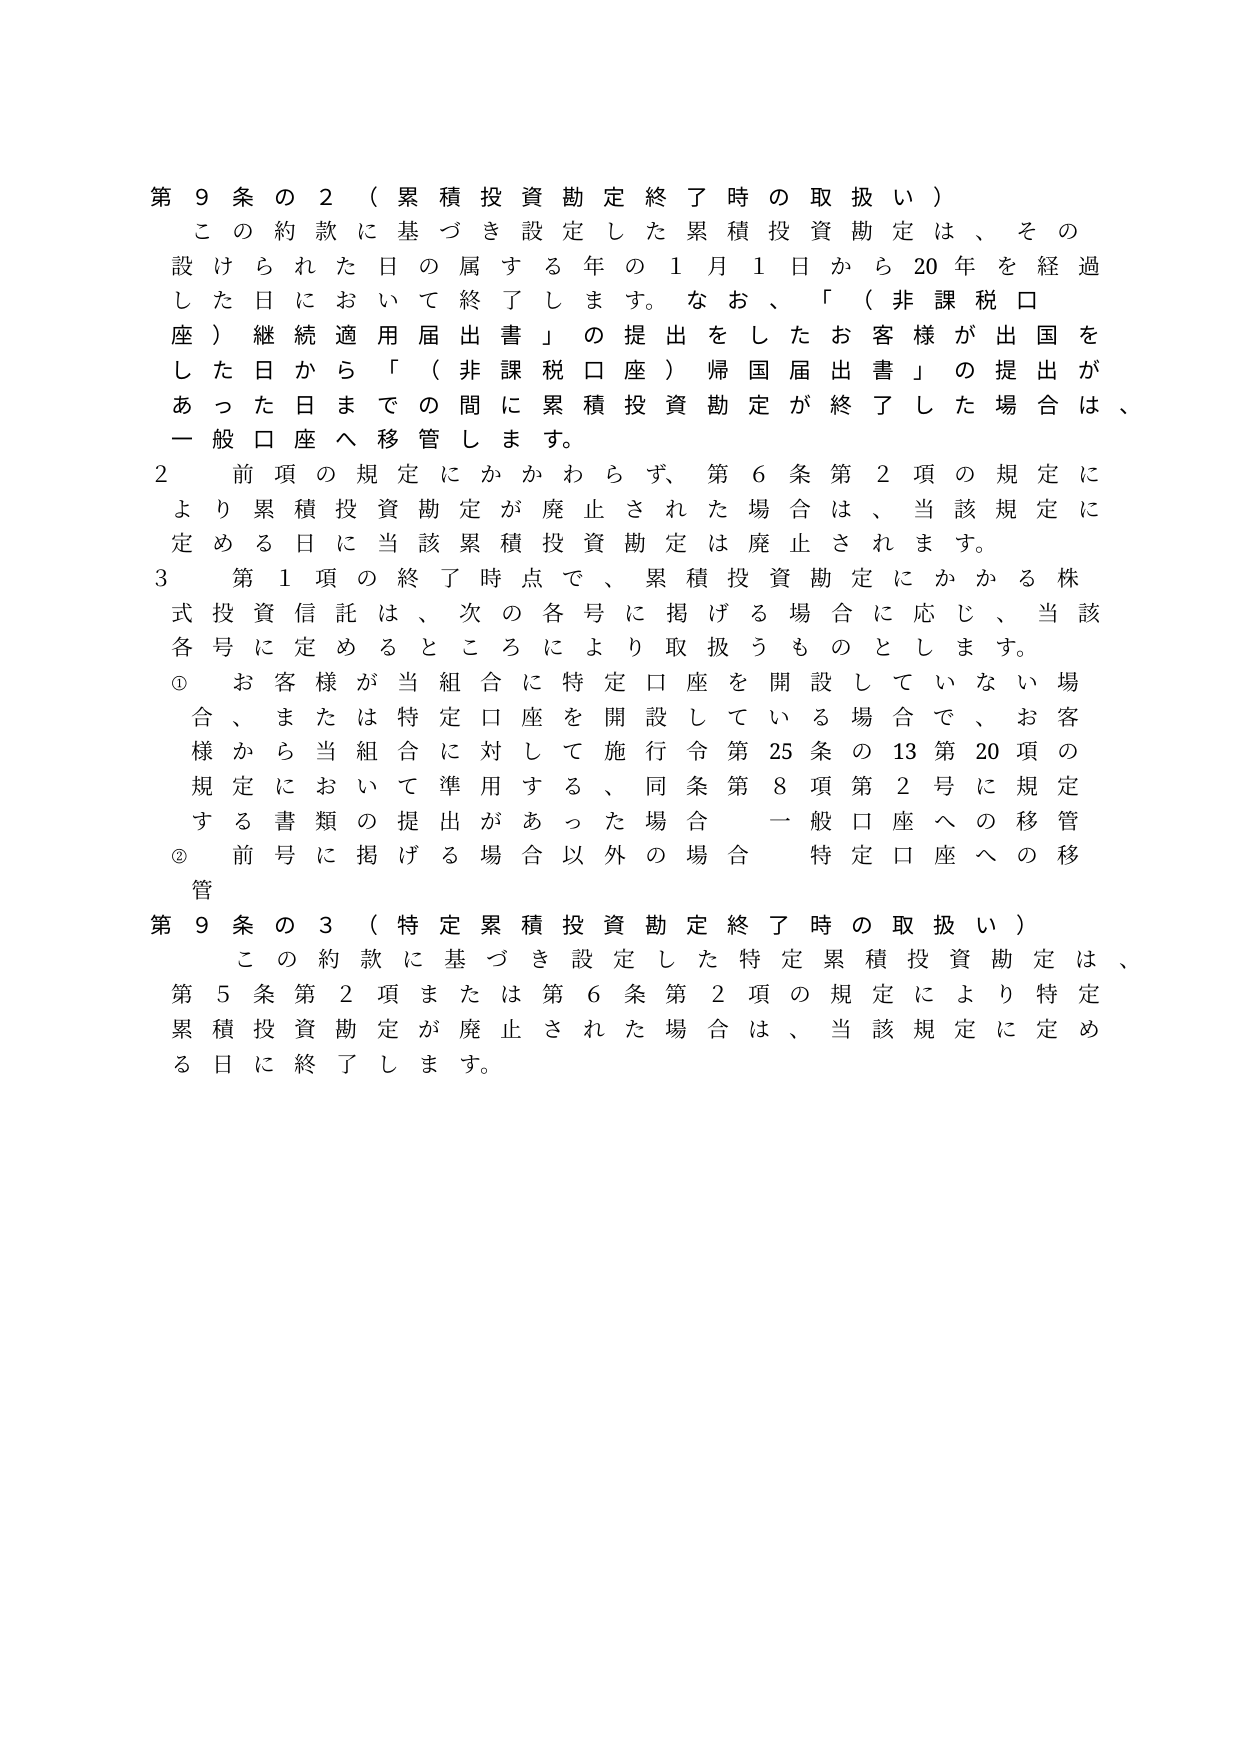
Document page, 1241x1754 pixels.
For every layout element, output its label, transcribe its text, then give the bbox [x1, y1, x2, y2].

text この約款に基づき設定した累積投資勘定は、その設けられた日の属する年の１月１日から20年を経過した日において終了します。なお、「（非課税口座）継続適用届出書」の提出をしたお客様が出国をした日から「（非課税口座）帰国届出書」の提出があった日までの間に累積投資勘定が終了した場合は、一般口座へ移管します。 [171, 213, 1119, 456]
text ② 前号に掲げる場合以外の場合 特定口座への移管 [171, 837, 1119, 906]
text 第９条の２（累積投資勘定終了時の取扱い） [150, 178, 1119, 213]
text 第９条の３（特定累積投資勘定終了時の取扱い） [150, 906, 1119, 941]
text ３ 第１項の終了時点で、累積投資勘定にかかる株式投資信託は、次の各号に掲げる場合に応じ、当該各号に定めるところにより取扱うものとします。 [150, 559, 1119, 664]
text ① お客様が当組合に特定口座を開設していない場合、または特定口座を開設している場合で、お客様から当組合に対して施行令第25条の13第20項の規定において準用する、同条第８項第２号に規定する書類の提出があった場合 一般口座への移管 [171, 664, 1119, 837]
text この約款に基づき設定した特定累積投資勘定は、第５条第２項または第６条第２項の規定により特定累積投資勘定が廃止された場合は、当該規定に定める日に終了します。 [150, 941, 1119, 1080]
text ２ 前項の規定にかかわらず、第６条第２項の規定により累積投資勘定が廃止された場合は、当該規定に定める日に当該累積投資勘定は廃止されます。 [150, 456, 1119, 559]
